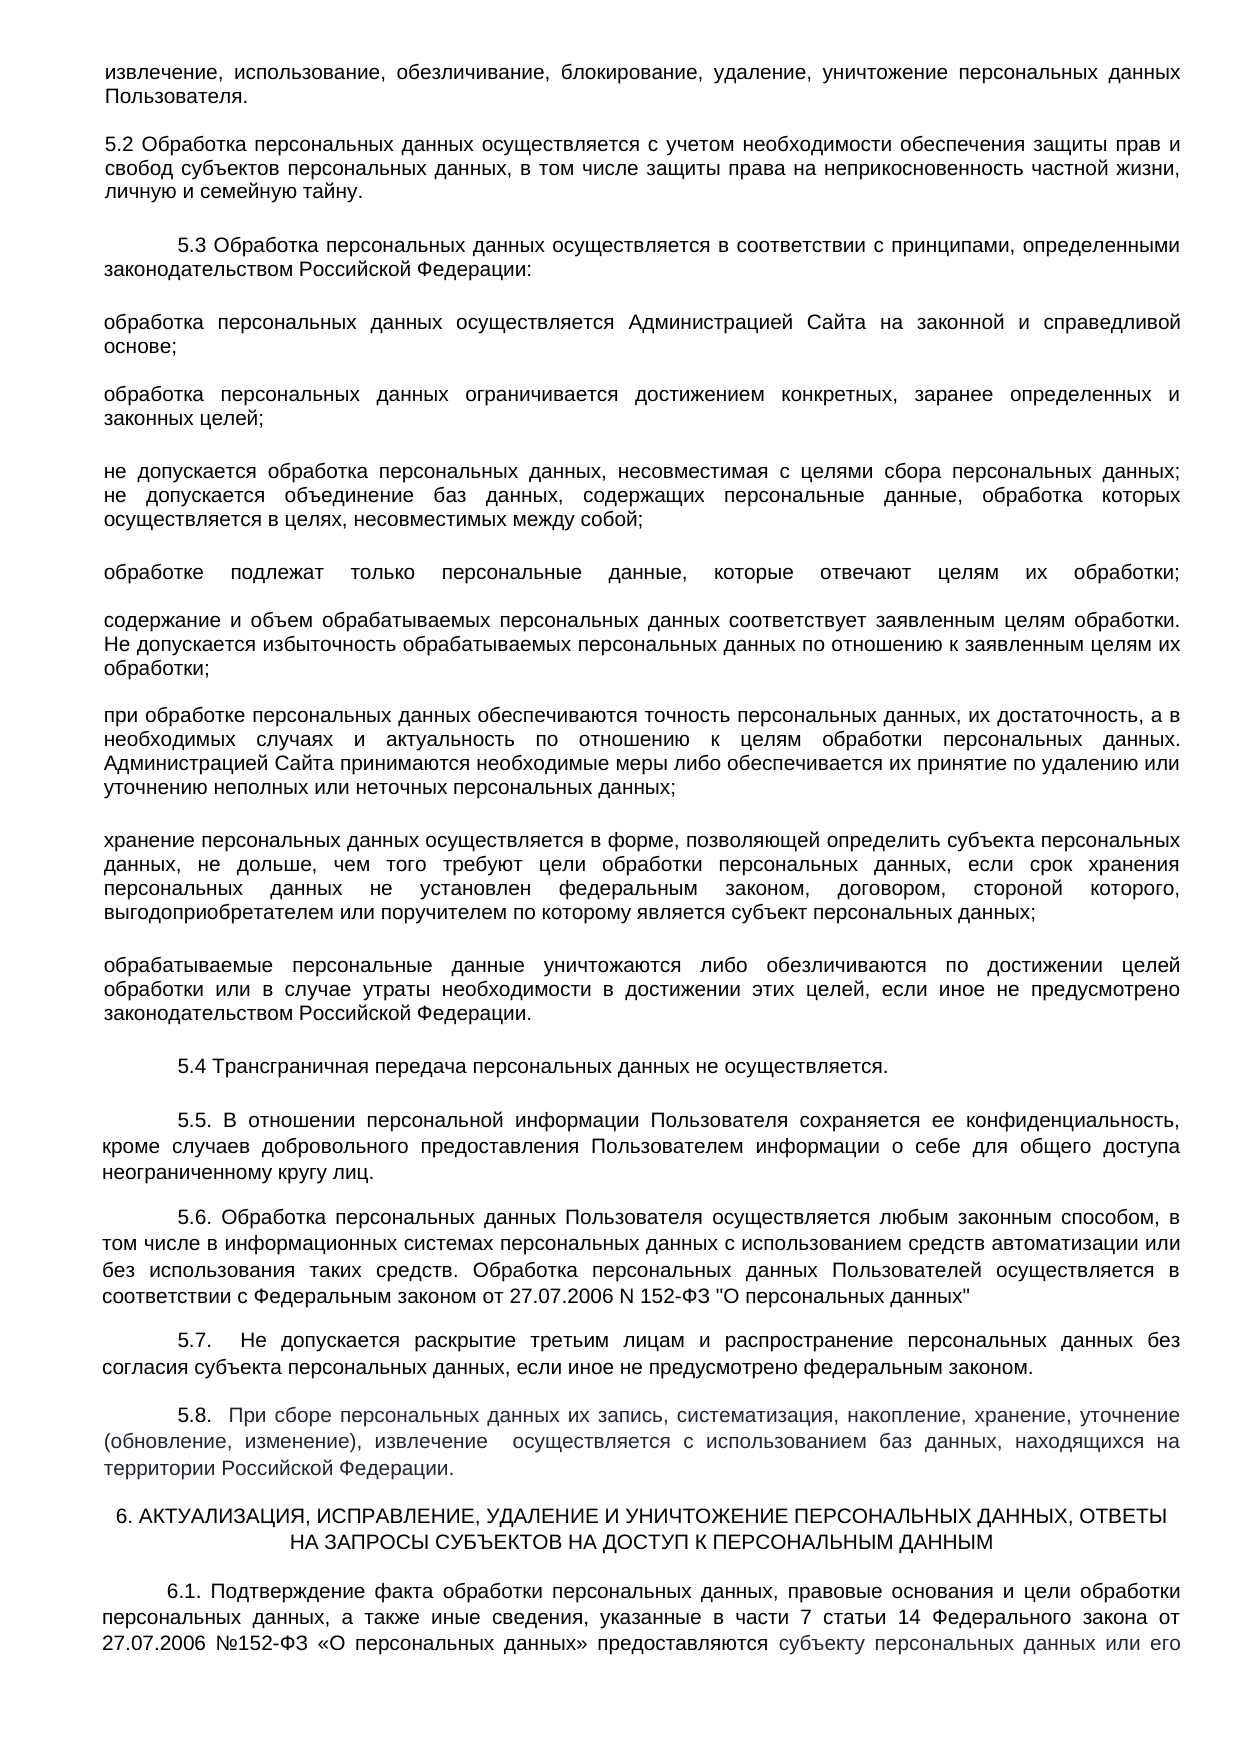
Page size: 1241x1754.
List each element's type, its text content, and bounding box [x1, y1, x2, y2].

text обработке подлежат только персональные данные, которые отвечают целям их обработки; содержание и объем обрабатываемых персональных данных соответствует заявленным целям обработки. Не допускается избыточность обрабатываемых персональных данных по отношению к заявленным целям их обработки; при обработке персональных данных обеспечиваются точность персональных данных, их достаточность, а в необходимых случаях и актуальность по отношению к целям обработки персональных данных. Администрацией Сайта принимаются необходимые меры либо обеспечивается их принятие по удалению или уточнению неполных или неточных персональных данных; [103, 559, 1181, 799]
text 5.7. Не допускается раскрытие третьим лицам и распространение персональных данных без согласия субъекта персональных данных, если иное не предусмотрено федеральным законом. [102, 1328, 1181, 1379]
text 5.8. При сборе персональных данных их запись, систематизация, накопление, хранение, уточнение (обновление, изменение), извлечение осуществляется с использованием баз данных, находящихся на территории Российской Федерации. [103, 1403, 1181, 1479]
text 5.3 Обработка персональных данных осуществляется в соответствии с принципами, определенными законодательством Российской Федерации: [103, 232, 1181, 280]
text 5.6. Обработка персональных данных Пользователя осуществляется любым законным способом, в том числе в информационных системах персональных данных с использованием средств автоматизации или без использования таких средств. Обработка персональных данных Пользователей осуществляется в соответствии с Федеральным законом от 27.07.2006 N 152-ФЗ "О персональных данных" [102, 1205, 1181, 1308]
text 5.4 Трансграничная передача персональных данных не осуществляется. [103, 1054, 1181, 1078]
text обработка персональных данных осуществляется Администрацией Сайта на законной и справедливой основе; обработка персональных данных ограничивается достижением конкретных, заранее определенных и законных целей; [103, 309, 1181, 429]
text 6. АКТУАЛИЗАЦИЯ, ИСПРАВЛЕНИЕ, УДАЛЕНИЕ И УНИЧТОЖЕНИЕ ПЕРСОНАЛЬНЫХ ДАННЫХ, ОТВЕТЫ НА ЗАПРОСЫ СУБЪЕКТОВ НА ДОСТУП К ПЕРСОНАЛЬНЫМ ДАННЫМ [102, 1504, 1181, 1554]
text не допускается обработка персональных данных, несовместимая с целями сбора персональных данных; не допускается объединение баз данных, содержащих персональные данные, обработка которых осуществляется в целях, несовместимых между собой; [103, 458, 1181, 530]
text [102, 1578, 1181, 1655]
text обрабатываемые персональные данные уничтожаются либо обезличиваются по достижении целей обработки или в случае утраты необходимости в достижении этих целей, если иное не предусмотрено законодательством Российской Федерации. [103, 953, 1181, 1025]
text хранение персональных данных осуществляется в форме, позволяющей определить субъекта персональных данных, не дольше, чем того требуют цели обработки персональных данных, если срок хранения персональных данных не установлен федеральным законом, договором, стороной которого, выгодоприобретателем или поручителем по которому является субъект персональных данных; [103, 828, 1181, 924]
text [104, 59, 1181, 203]
text 5.5. В отношении персональной информации Пользователя сохраняется ее конфиденциальность, кроме случаев добровольного предоставления Пользователем информации о себе для общего доступа неограниченному кругу лиц. [102, 1107, 1181, 1184]
